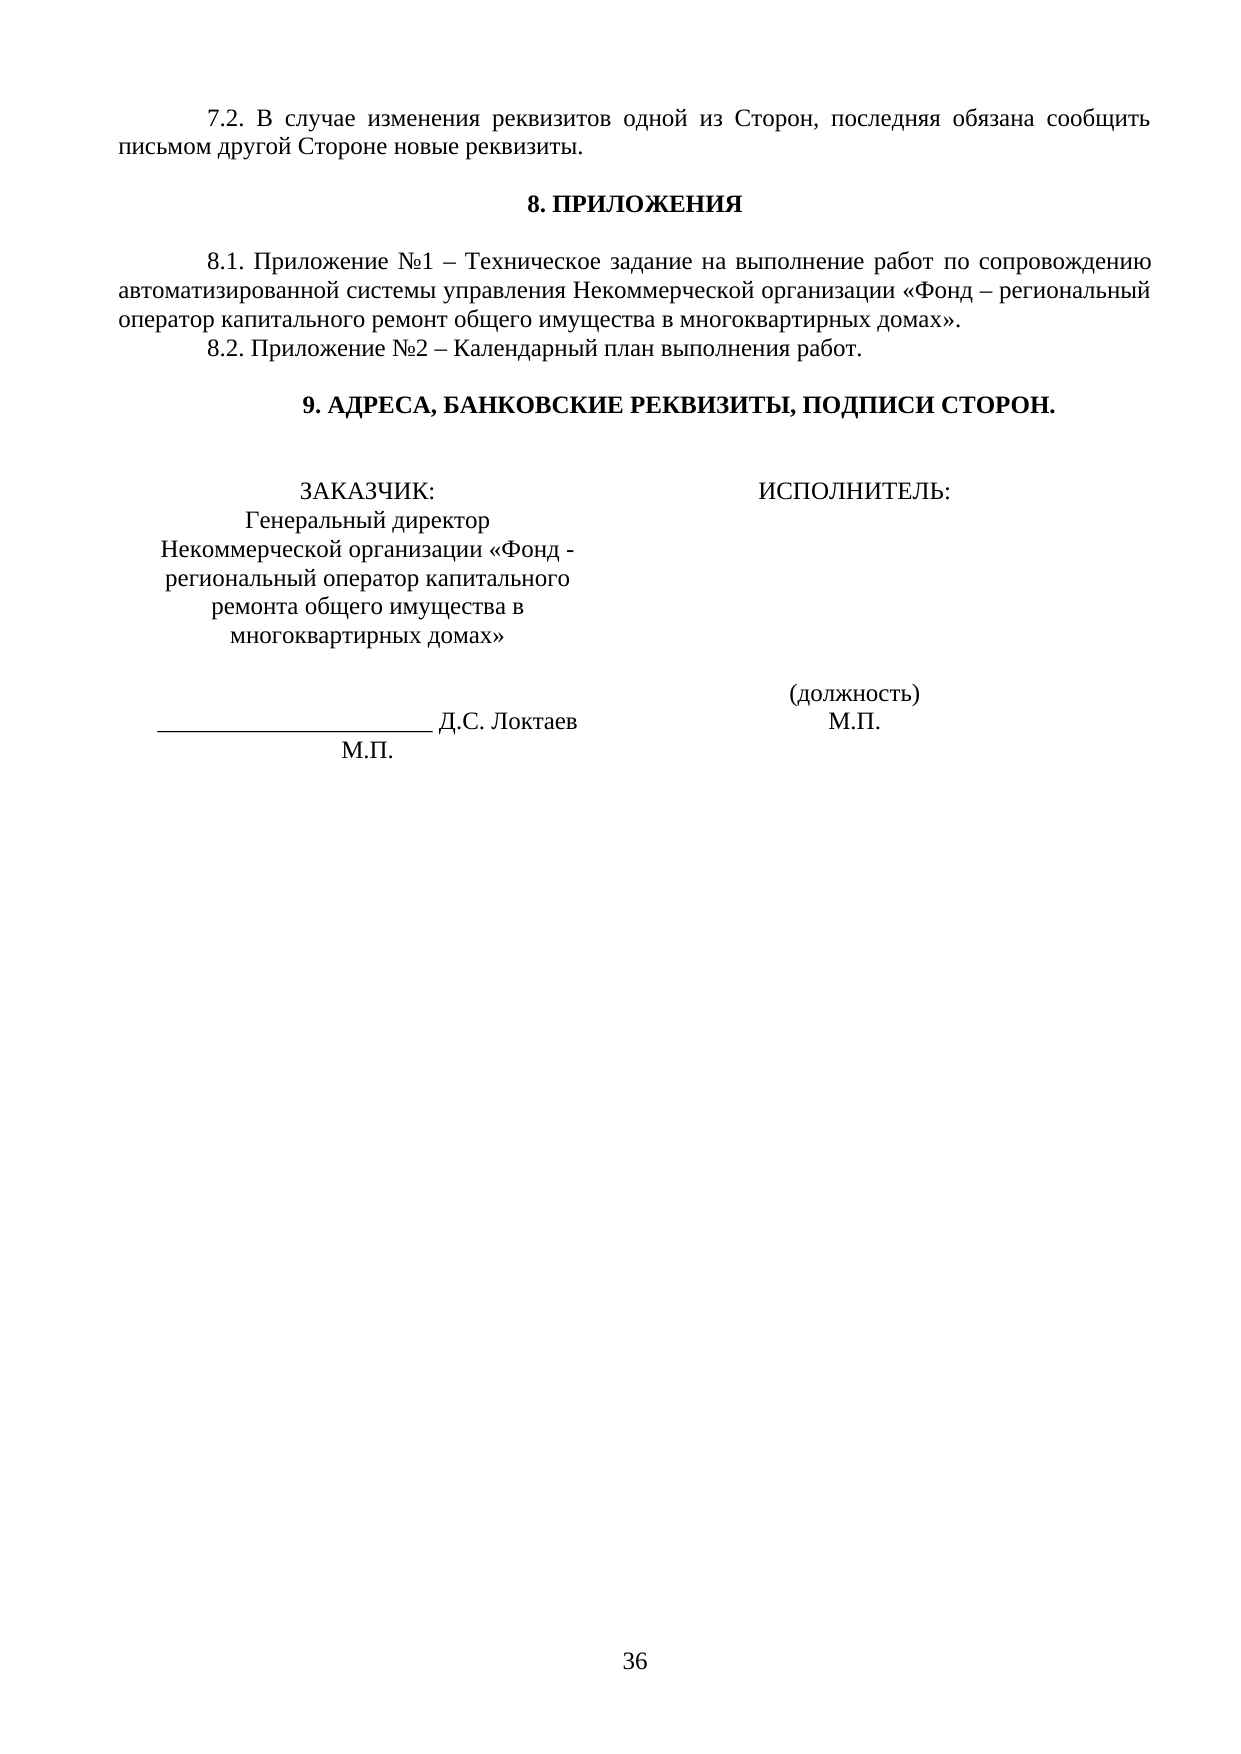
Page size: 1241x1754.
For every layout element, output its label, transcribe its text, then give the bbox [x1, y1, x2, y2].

text 8.1. Приложение №1 – Техническое задание на выполнение работ по сопровождению автоматизированной системы управления Некоммерческой организации «Фонд – региональный оператор капитального ремонт общего имущества в многоквартирных домах». [118, 246, 1152, 333]
table_header ИСПОЛНИТЕЛЬ: (должность) М.П. [617, 448, 1092, 793]
table_header ЗАКАЗЧИК: Генеральный директор Некоммерческой организации «Фонд - региональный оператор капитального ремонта общего имущества в многоквартирных домах» ______________________ Д.С. Локтаев М.П. [118, 448, 617, 793]
text 8. ПРИЛОЖЕНИЯ [118, 189, 1152, 218]
text 9. Адреса, банковские реквизиты, подписи Сторон. [118, 390, 1152, 419]
text 7.2. В случае изменения реквизитов одной из Сторон, последняя обязана сообщить письмом другой Стороне новые реквизиты. [118, 103, 1152, 160]
text 8.2. Приложение №2 – Календарный план выполнения работ. [118, 333, 1152, 361]
